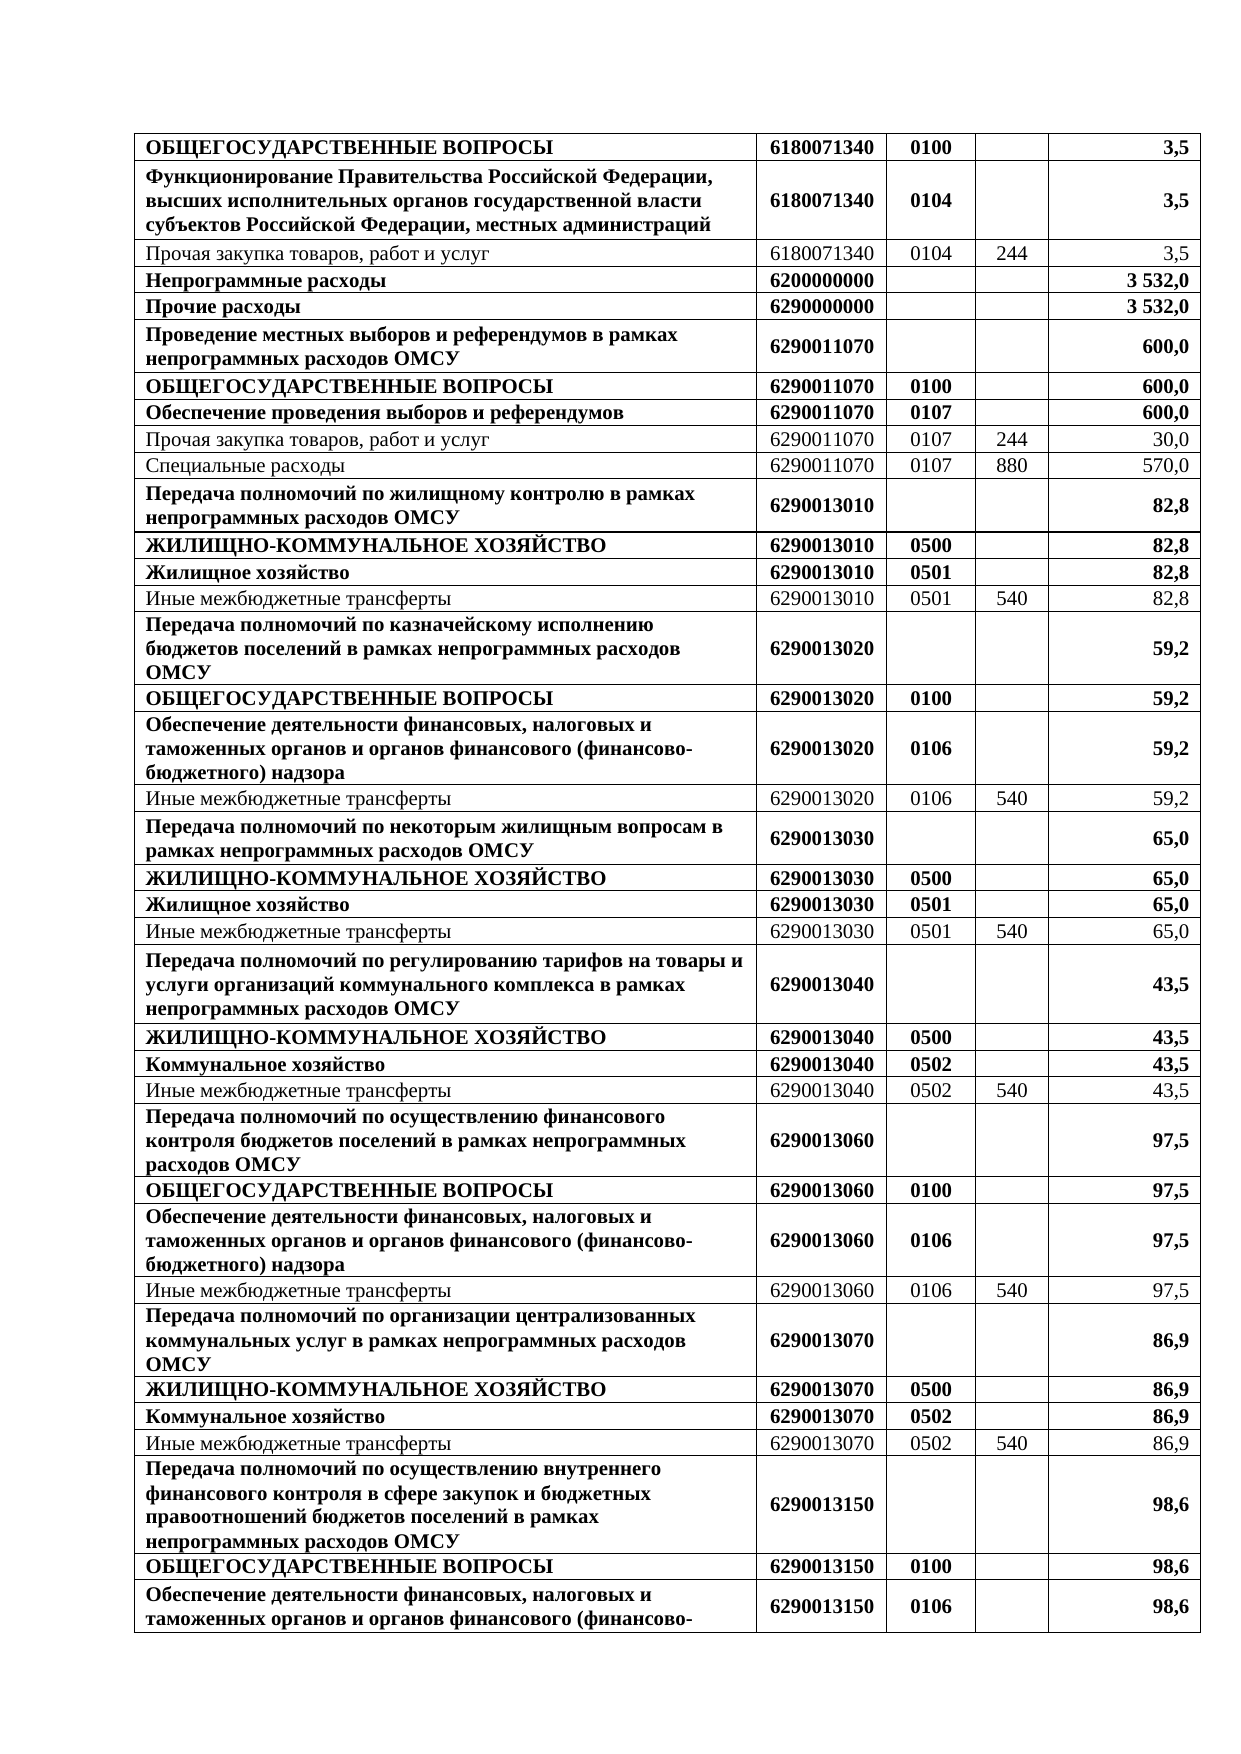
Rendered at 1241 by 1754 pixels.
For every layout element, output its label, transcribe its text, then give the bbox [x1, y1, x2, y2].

table_cell Непрограммные расходы [135, 267, 756, 292]
table_cell 0500 [887, 1377, 975, 1402]
table_cell [976, 1403, 1048, 1429]
table_cell 6290013020 [757, 612, 886, 684]
table_cell Жилищное хозяйство [135, 559, 756, 584]
table_cell 97,5 [1049, 1277, 1200, 1302]
table_cell 0502 [887, 1403, 975, 1429]
table_cell Прочие расходы [135, 293, 756, 319]
table_cell 65,0 [1049, 918, 1200, 943]
table_cell 6290013150 [757, 1580, 886, 1632]
table_cell ОБЩЕГОСУДАРСТВЕННЫЕ ВОПРОСЫ [135, 134, 756, 159]
table_cell 6290013060 [757, 1104, 886, 1176]
table_cell Прочая закупка товаров, работ и услуг [135, 240, 756, 266]
table_cell 0501 [887, 559, 975, 584]
table_cell 0100 [887, 1554, 975, 1579]
table_cell 540 [976, 1430, 1048, 1455]
table_cell [976, 134, 1048, 159]
table_cell 6290013150 [757, 1554, 886, 1579]
table_cell 6290013070 [757, 1377, 886, 1402]
table_cell Иные межбюджетные трансферты [135, 785, 756, 811]
table_cell 3,5 [1049, 240, 1200, 266]
table_cell Обеспечение проведения выборов и референдумов [135, 400, 756, 425]
table_cell 6200000000 [757, 267, 886, 292]
table_cell 0502 [887, 1077, 975, 1103]
table_cell [976, 612, 1048, 684]
table_cell Передача полномочий по некоторым жилищным вопросам в рамках непрограммных расходов ОМСУ [135, 812, 756, 864]
table_cell 59,2 [1049, 712, 1200, 784]
table_cell 600,0 [1049, 400, 1200, 425]
table_cell [887, 267, 975, 292]
table_cell ОБЩЕГОСУДАРСТВЕННЫЕ ВОПРОСЫ [135, 1554, 756, 1579]
table_cell 0502 [887, 1051, 975, 1076]
table_cell [976, 685, 1048, 711]
table_cell [976, 1177, 1048, 1203]
table_cell 6290013150 [757, 1456, 886, 1553]
table_cell ОБЩЕГОСУДАРСТВЕННЫЕ ВОПРОСЫ [135, 373, 756, 398]
table_cell [976, 293, 1048, 319]
table_cell 30,0 [1049, 426, 1200, 452]
table_cell 0100 [887, 373, 975, 398]
table_cell 0106 [887, 1277, 975, 1302]
table_cell 0100 [887, 134, 975, 159]
table_cell 6180071340 [757, 161, 886, 239]
table_cell Передача полномочий по регулированию тарифов на товары и услуги организаций коммунального комплекса в рамках непрограммных расходов ОМСУ [135, 945, 756, 1023]
table_cell 6290013060 [757, 1177, 886, 1203]
table_cell [976, 479, 1048, 531]
table_cell [976, 1304, 1048, 1376]
table_cell 59,2 [1049, 612, 1200, 684]
table_cell [976, 1580, 1048, 1632]
table_cell 6290013030 [757, 865, 886, 890]
table_cell Специальные расходы [135, 453, 756, 478]
table_cell 6290013060 [757, 1277, 886, 1302]
table_cell 6290013020 [757, 785, 886, 811]
table_cell 0501 [887, 891, 975, 917]
table_cell 82,8 [1049, 533, 1200, 558]
table_cell [976, 891, 1048, 917]
table_cell 6290013010 [757, 559, 886, 584]
table_cell ОБЩЕГОСУДАРСТВЕННЫЕ ВОПРОСЫ [135, 1177, 756, 1203]
table_cell 6290013030 [757, 918, 886, 943]
table_cell 97,5 [1049, 1104, 1200, 1176]
table_cell [887, 320, 975, 372]
table_cell 6290011070 [757, 373, 886, 398]
table_cell 3 532,0 [1049, 293, 1200, 319]
table_cell [976, 161, 1048, 239]
table_cell Обеспечение деятельности финансовых, налоговых и таможенных органов и органов финансового (финансово-бюджетного) надзора [135, 1204, 756, 1276]
table_cell Иные межбюджетные трансферты [135, 1430, 756, 1455]
table_cell [976, 1024, 1048, 1050]
table_cell Проведение местных выборов и референдумов в рамках непрограммных расходов ОМСУ [135, 320, 756, 372]
table_cell Прочая закупка товаров, работ и услуг [135, 426, 756, 452]
table_cell 0501 [887, 918, 975, 943]
table_cell Коммунальное хозяйство [135, 1051, 756, 1076]
table_cell [976, 1377, 1048, 1402]
table_cell [976, 945, 1048, 1023]
table_cell Жилищное хозяйство [135, 891, 756, 917]
table_cell [976, 1051, 1048, 1076]
table_cell 6290013040 [757, 1077, 886, 1103]
table_cell 6180071340 [757, 240, 886, 266]
table_cell 86,9 [1049, 1304, 1200, 1376]
table_cell 43,5 [1049, 945, 1200, 1023]
table_cell 600,0 [1049, 320, 1200, 372]
table_cell [887, 479, 975, 531]
table_cell 540 [976, 1277, 1048, 1302]
table_cell 0502 [887, 1430, 975, 1455]
table_cell 82,8 [1049, 586, 1200, 611]
table_cell ЖИЛИЩНО-КОММУНАЛЬНОЕ ХОЗЯЙСТВО [135, 533, 756, 558]
table_cell 0500 [887, 1024, 975, 1050]
table_cell 65,0 [1049, 891, 1200, 917]
table_cell 6290013010 [757, 533, 886, 558]
table_cell [976, 712, 1048, 784]
table_cell [976, 865, 1048, 890]
table_cell 6290011070 [757, 320, 886, 372]
table_cell 6290000000 [757, 293, 886, 319]
table_cell 0501 [887, 586, 975, 611]
table_cell 570,0 [1049, 453, 1200, 478]
table_cell [976, 267, 1048, 292]
table_cell ЖИЛИЩНО-КОММУНАЛЬНОЕ ХОЗЯЙСТВО [135, 865, 756, 890]
table_cell 43,5 [1049, 1051, 1200, 1076]
table_cell 0106 [887, 712, 975, 784]
table_cell 6290013010 [757, 479, 886, 531]
table_cell 6290013070 [757, 1430, 886, 1455]
table_cell Иные межбюджетные трансферты [135, 918, 756, 943]
table_cell 6290013020 [757, 685, 886, 711]
table_cell 600,0 [1049, 373, 1200, 398]
table_cell 6290013010 [757, 586, 886, 611]
table_cell Иные межбюджетные трансферты [135, 1077, 756, 1103]
table_cell 86,9 [1049, 1430, 1200, 1455]
table_cell [887, 812, 975, 864]
table_cell 6290011070 [757, 400, 886, 425]
table_cell 43,5 [1049, 1024, 1200, 1050]
table_cell 97,5 [1049, 1177, 1200, 1203]
table_cell 0107 [887, 453, 975, 478]
table_cell [887, 945, 975, 1023]
table_cell 0107 [887, 426, 975, 452]
table_cell ОБЩЕГОСУДАРСТВЕННЫЕ ВОПРОСЫ [135, 685, 756, 711]
table_cell 0106 [887, 785, 975, 811]
table_cell [976, 812, 1048, 864]
table_cell [887, 1104, 975, 1176]
table_cell 98,6 [1049, 1554, 1200, 1579]
table_cell 6290011070 [757, 453, 886, 478]
table_cell 0107 [887, 400, 975, 425]
table_cell [887, 1304, 975, 1376]
table_cell 97,5 [1049, 1204, 1200, 1276]
table_cell Передача полномочий по осуществлению финансового контроля бюджетов поселений в рамках непрограммных расходов ОМСУ [135, 1104, 756, 1176]
table_cell 540 [976, 1077, 1048, 1103]
table_cell 0100 [887, 1177, 975, 1203]
table_cell Передача полномочий по жилищному контролю в рамках непрограммных расходов ОМСУ [135, 479, 756, 531]
table_cell [976, 533, 1048, 558]
table_cell ЖИЛИЩНО-КОММУНАЛЬНОЕ ХОЗЯЙСТВО [135, 1377, 756, 1402]
table_cell 0500 [887, 865, 975, 890]
table_cell 86,9 [1049, 1403, 1200, 1429]
table_cell Передача полномочий по казначейскому исполнению бюджетов поселений в рамках непрограммных расходов ОМСУ [135, 612, 756, 684]
table_cell 6290013040 [757, 1024, 886, 1050]
table_cell 540 [976, 918, 1048, 943]
table_cell 6290013070 [757, 1403, 886, 1429]
table_cell [976, 559, 1048, 584]
table_cell 540 [976, 586, 1048, 611]
table_cell 6290013020 [757, 712, 886, 784]
table_cell [976, 1456, 1048, 1553]
table_cell ЖИЛИЩНО-КОММУНАЛЬНОЕ ХОЗЯЙСТВО [135, 1024, 756, 1050]
table_cell 6290011070 [757, 426, 886, 452]
table_cell 0104 [887, 161, 975, 239]
table_cell 6290013030 [757, 812, 886, 864]
table_cell 0100 [887, 685, 975, 711]
table_cell [976, 1104, 1048, 1176]
table_cell [976, 1204, 1048, 1276]
table_cell [976, 400, 1048, 425]
table_cell [976, 1554, 1048, 1579]
table_cell [887, 1456, 975, 1553]
table_cell 6290013030 [757, 891, 886, 917]
table_cell 244 [976, 240, 1048, 266]
table_cell Передача полномочий по осуществлению внутреннего финансового контроля в сфере закупок и бюджетных правоотношений бюджетов поселений в рамках непрограммных расходов ОМСУ [135, 1456, 756, 1553]
table_cell 0106 [887, 1580, 975, 1632]
table_cell Коммунальное хозяйство [135, 1403, 756, 1429]
table_cell 59,2 [1049, 785, 1200, 811]
table_cell 86,9 [1049, 1377, 1200, 1402]
table_cell 0104 [887, 240, 975, 266]
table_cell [135, 1580, 756, 1632]
table_cell 244 [976, 426, 1048, 452]
table_cell 82,8 [1049, 479, 1200, 531]
table_cell Иные межбюджетные трансферты [135, 586, 756, 611]
table_cell 65,0 [1049, 812, 1200, 864]
table_cell 3 532,0 [1049, 267, 1200, 292]
table_cell [887, 612, 975, 684]
table_cell 98,6 [1049, 1456, 1200, 1553]
table_cell 3,5 [1049, 134, 1200, 159]
table_cell 540 [976, 785, 1048, 811]
table_cell Передача полномочий по организации централизованных коммунальных услуг в рамках непрограммных расходов ОМСУ [135, 1304, 756, 1376]
table_cell 98,6 [1049, 1580, 1200, 1632]
table_cell 0106 [887, 1204, 975, 1276]
table_cell [976, 373, 1048, 398]
table_cell 59,2 [1049, 685, 1200, 711]
table_cell 65,0 [1049, 865, 1200, 890]
table_cell 6290013040 [757, 945, 886, 1023]
table_cell Иные межбюджетные трансферты [135, 1277, 756, 1302]
table_cell Обеспечение деятельности финансовых, налоговых и таможенных органов и органов финансового (финансово-бюджетного) надзора [135, 712, 756, 784]
table_cell 6290013040 [757, 1051, 886, 1076]
table_cell [976, 320, 1048, 372]
table_cell [887, 293, 975, 319]
table_cell 43,5 [1049, 1077, 1200, 1103]
table_cell 0500 [887, 533, 975, 558]
table_cell 3,5 [1049, 161, 1200, 239]
table_cell 6180071340 [757, 134, 886, 159]
table_cell 6290013070 [757, 1304, 886, 1376]
table_cell 880 [976, 453, 1048, 478]
table_cell 6290013060 [757, 1204, 886, 1276]
table_cell 82,8 [1049, 559, 1200, 584]
